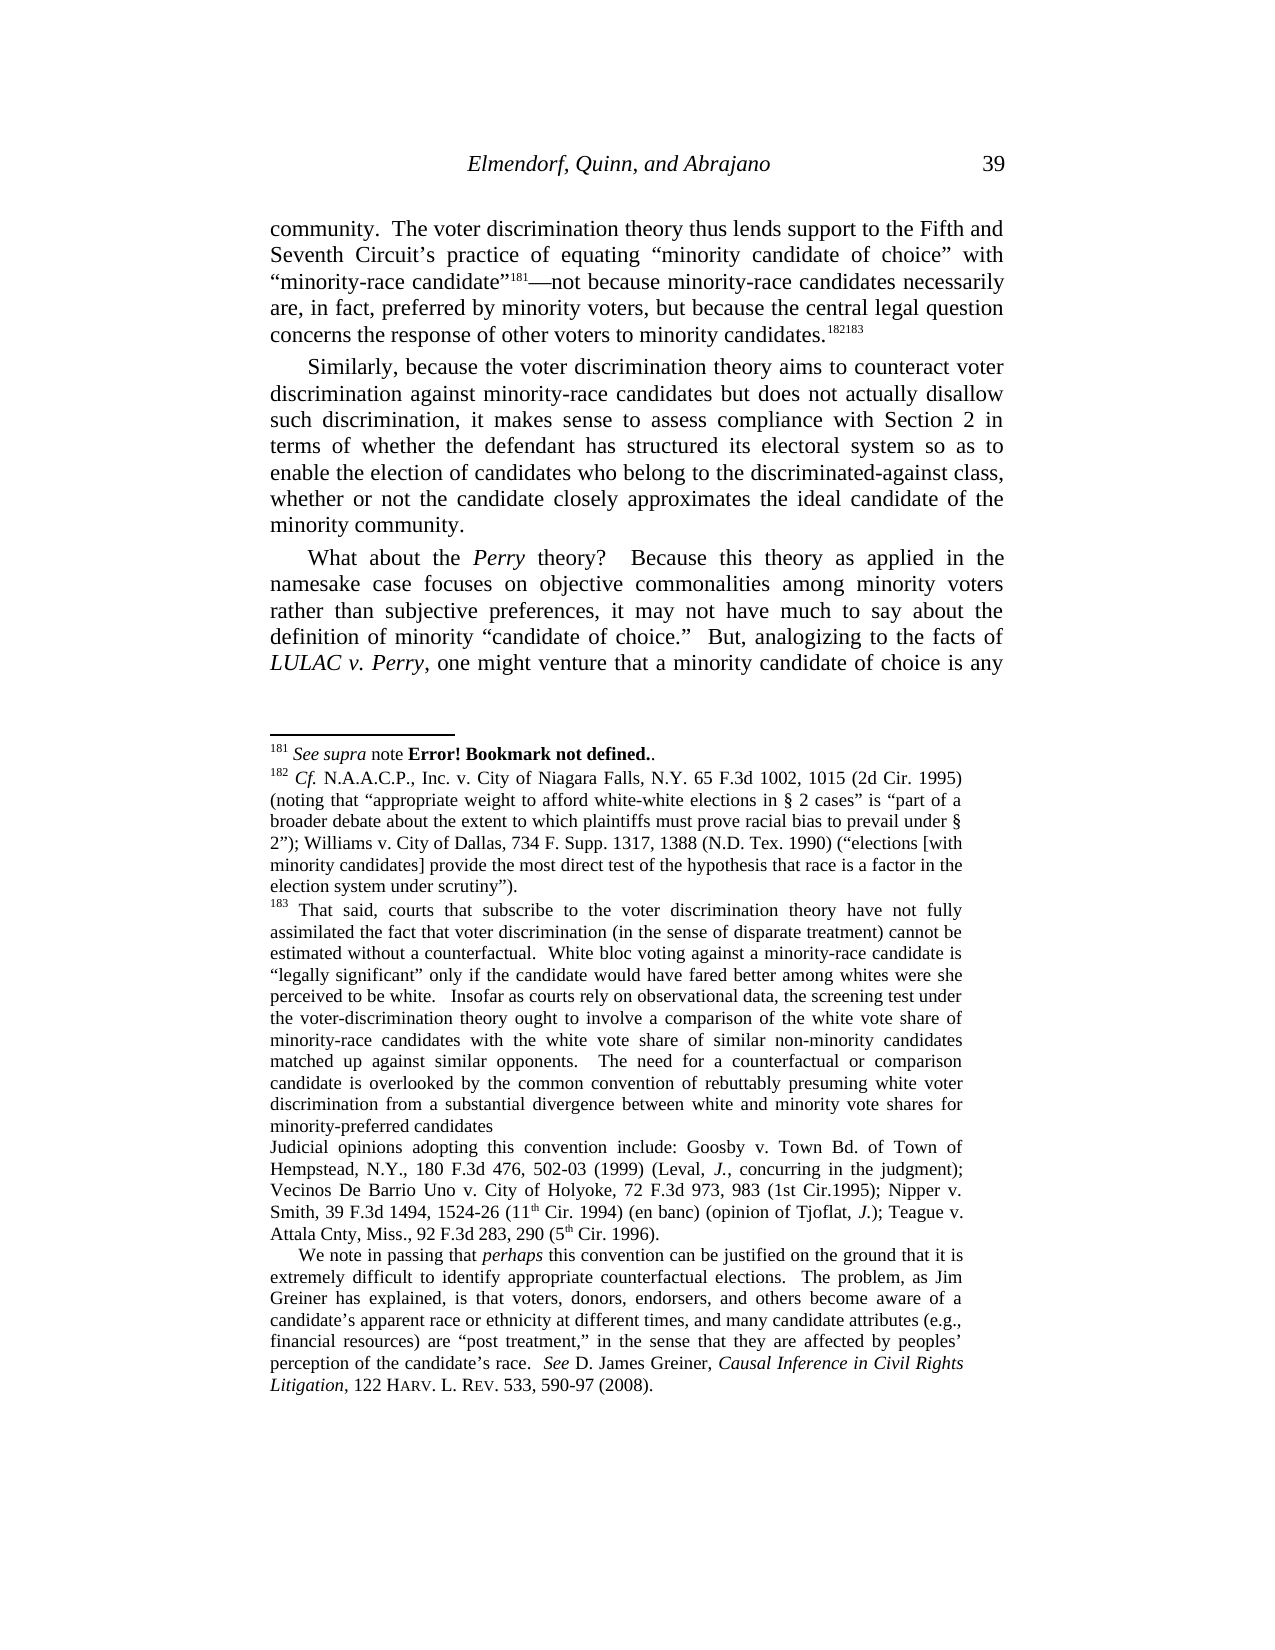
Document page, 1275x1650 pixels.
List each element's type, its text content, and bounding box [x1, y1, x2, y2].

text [270, 215, 1005, 347]
text What about the Perry theory? Because this theory as applied in the namesake case focuses on objective commonalities among minority voters rather than subjective preferences, it may not have much to say about the definition of minority “candidate of choice.” But, analogizing to the facts of LULAC v. Perry, one might venture that a minority candidate of choice is any candidate whom most minority voters in the district would prefer to the incumbent. [270, 544, 1005, 676]
text Similarly, because the voter discrimination theory aims to counteract voter discrimination against minority-race candidates but does not actually disallow such discrimination, it makes sense to assess compliance with Section 2 in terms of whether the defendant has structured its electoral system so as to enable the election of candidates who belong to the discriminated-against class, whether or not the candidate closely approximates the ideal candidate of the minority community. [270, 353, 1005, 538]
